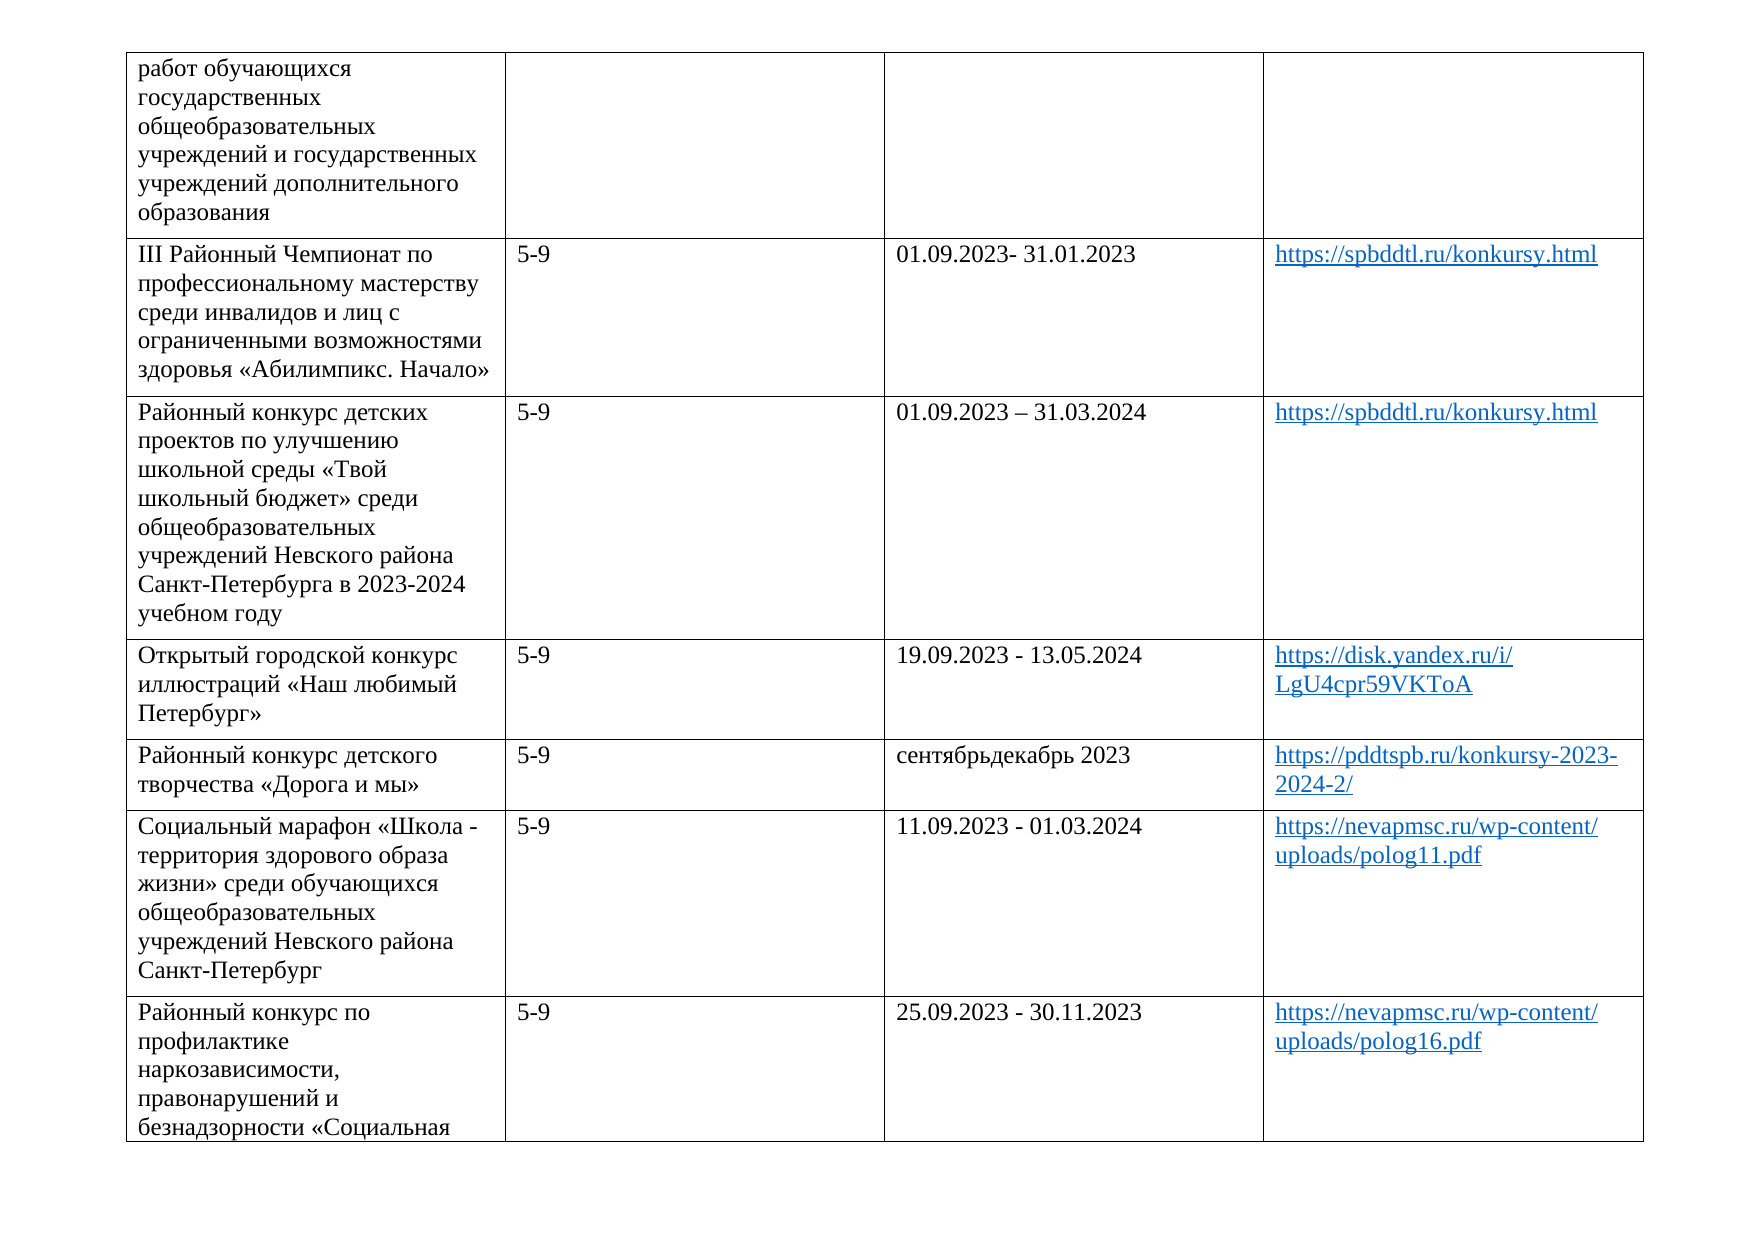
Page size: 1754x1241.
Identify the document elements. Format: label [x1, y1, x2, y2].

table_header [118, 44, 1706, 1149]
